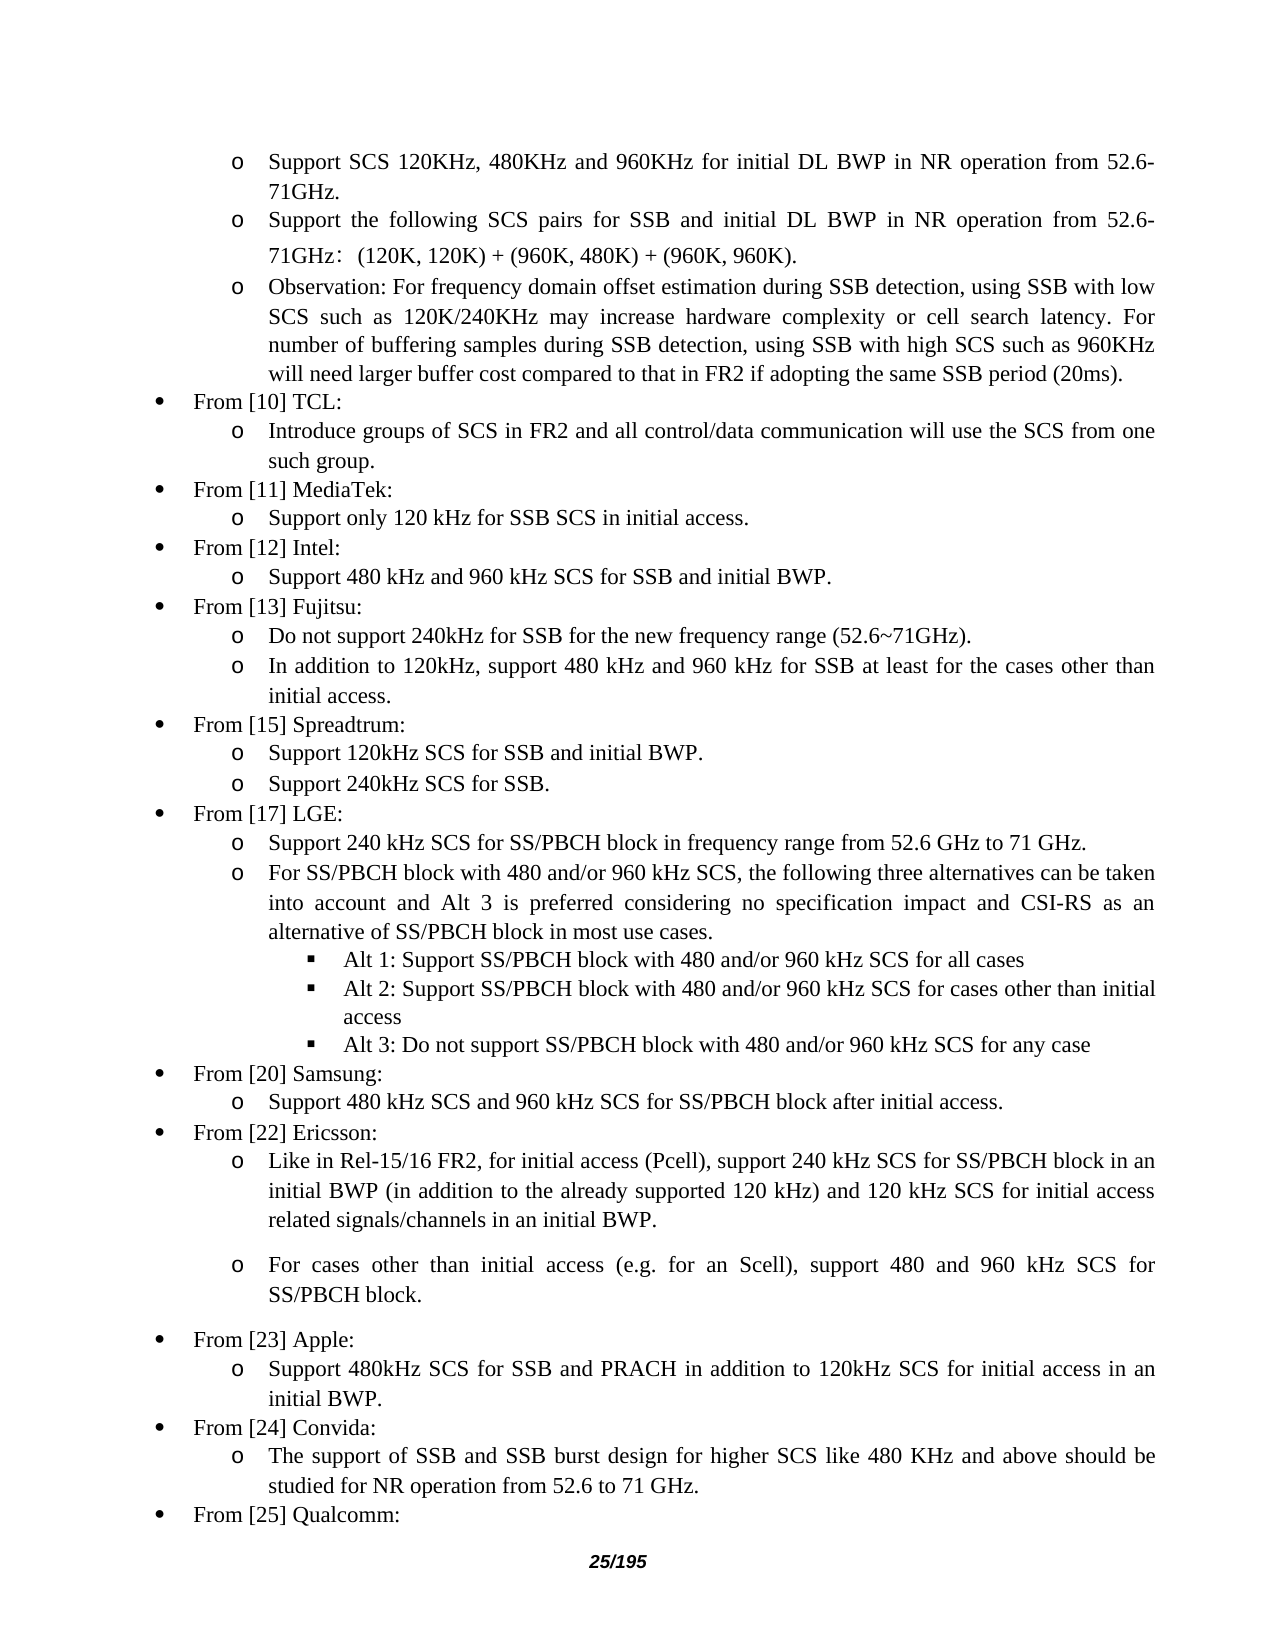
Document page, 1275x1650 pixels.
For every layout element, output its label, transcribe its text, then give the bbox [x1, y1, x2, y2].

list From [20] Samsung: [156, 1060, 1157, 1086]
list From [11] MediaTek: [156, 476, 1157, 502]
list From [22] Ericsson: [156, 1119, 1157, 1145]
list Alt 1: Support SS/PBCH block with 480 and/or 960 kHz SCS for all cases [306, 946, 1157, 973]
list From [25] Qualcomm: [156, 1501, 1157, 1527]
list Introduce groups of SCS in FR2 and all control/data communication will use the SCS from one such group. [231, 417, 1157, 473]
list Support 120kHz SCS for SSB and initial BWP. [231, 739, 1157, 768]
list Support 480 kHz and 960 kHz SCS for SSB and initial BWP. [231, 563, 1157, 591]
list From [13] Fujitsu: [156, 593, 1157, 620]
list Support SCS 120KHz, 480KHz and 960KHz for initial DL BWP in NR operation from 52.6-71GHz. [231, 148, 1157, 204]
list For cases other than initial access (e.g. for an Scell), support 480 and 960 kHz SCS for SS/PBCH block. [231, 1251, 1157, 1308]
list From [24] Convida: [156, 1414, 1157, 1440]
list Support the following SCS pairs for SSB and initial DL BWP in NR operation from 52.6-71GHz：(120K, 120K) + (960K, 480K) + (960K, 960K). [231, 206, 1157, 270]
list In addition to 120kHz, support 480 kHz and 960 kHz for SSB at least for the cases other than initial access. [231, 652, 1157, 709]
list Like in Rel-15/16 FR2, for initial access (Pcell), support 240 kHz SCS for SS/PBCH block in an initial BWP (in addition to the already supported 120 kHz) and 120 kHz SCS for initial access related signals/channels in an initial BWP. [231, 1147, 1157, 1232]
list From [17] LGE: [156, 800, 1157, 827]
list Support 240 kHz SCS for SS/PBCH block in frequency range from 52.6 GHz to 71 GHz. [231, 829, 1157, 857]
list The support of SSB and SSB burst design for higher SCS like 480 KHz and above should be studied for NR operation from 52.6 to 71 GHz. [231, 1442, 1157, 1499]
list From [23] Apple: [156, 1327, 1157, 1353]
list Alt 3: Do not support SS/PBCH block with 480 and/or 960 kHz SCS for any case [306, 1032, 1157, 1058]
list Support 240kHz SCS for SSB. [231, 770, 1157, 798]
list From [12] Intel: [156, 534, 1157, 561]
list From [10] TCL: [156, 388, 1157, 415]
list From [15] Spreadtrum: [156, 711, 1157, 737]
list Support 480kHz SCS for SSB and PRACH in addition to 120kHz SCS for initial access in an initial BWP. [231, 1355, 1157, 1412]
list Support 480 kHz SCS and 960 kHz SCS for SS/PBCH block after initial access. [231, 1088, 1157, 1117]
list Do not support 240kHz for SSB for the new frequency range (52.6~71GHz). [231, 622, 1157, 650]
list Support only 120 kHz for SSB SCS in initial access. [231, 504, 1157, 532]
list Alt 2: Support SS/PBCH block with 480 and/or 960 kHz SCS for cases other than initial access [306, 975, 1157, 1029]
list For SS/PBCH block with 480 and/or 960 kHz SCS, the following three alternatives can be taken into account and Alt 3 is preferred considering no specification impact and CSI-RS as an alternative of SS/PBCH block in most use cases. [231, 859, 1157, 944]
list Observation: For frequency domain offset estimation during SSB detection, using SSB with low SCS such as 120K/240KHz may increase hardware complexity or cell search latency. For number of buffering samples during SSB detection, using SSB with high SCS such as 960KHz will need larger buffer cost compared to that in FR2 if adopting the same SSB period (20ms). [231, 273, 1157, 386]
